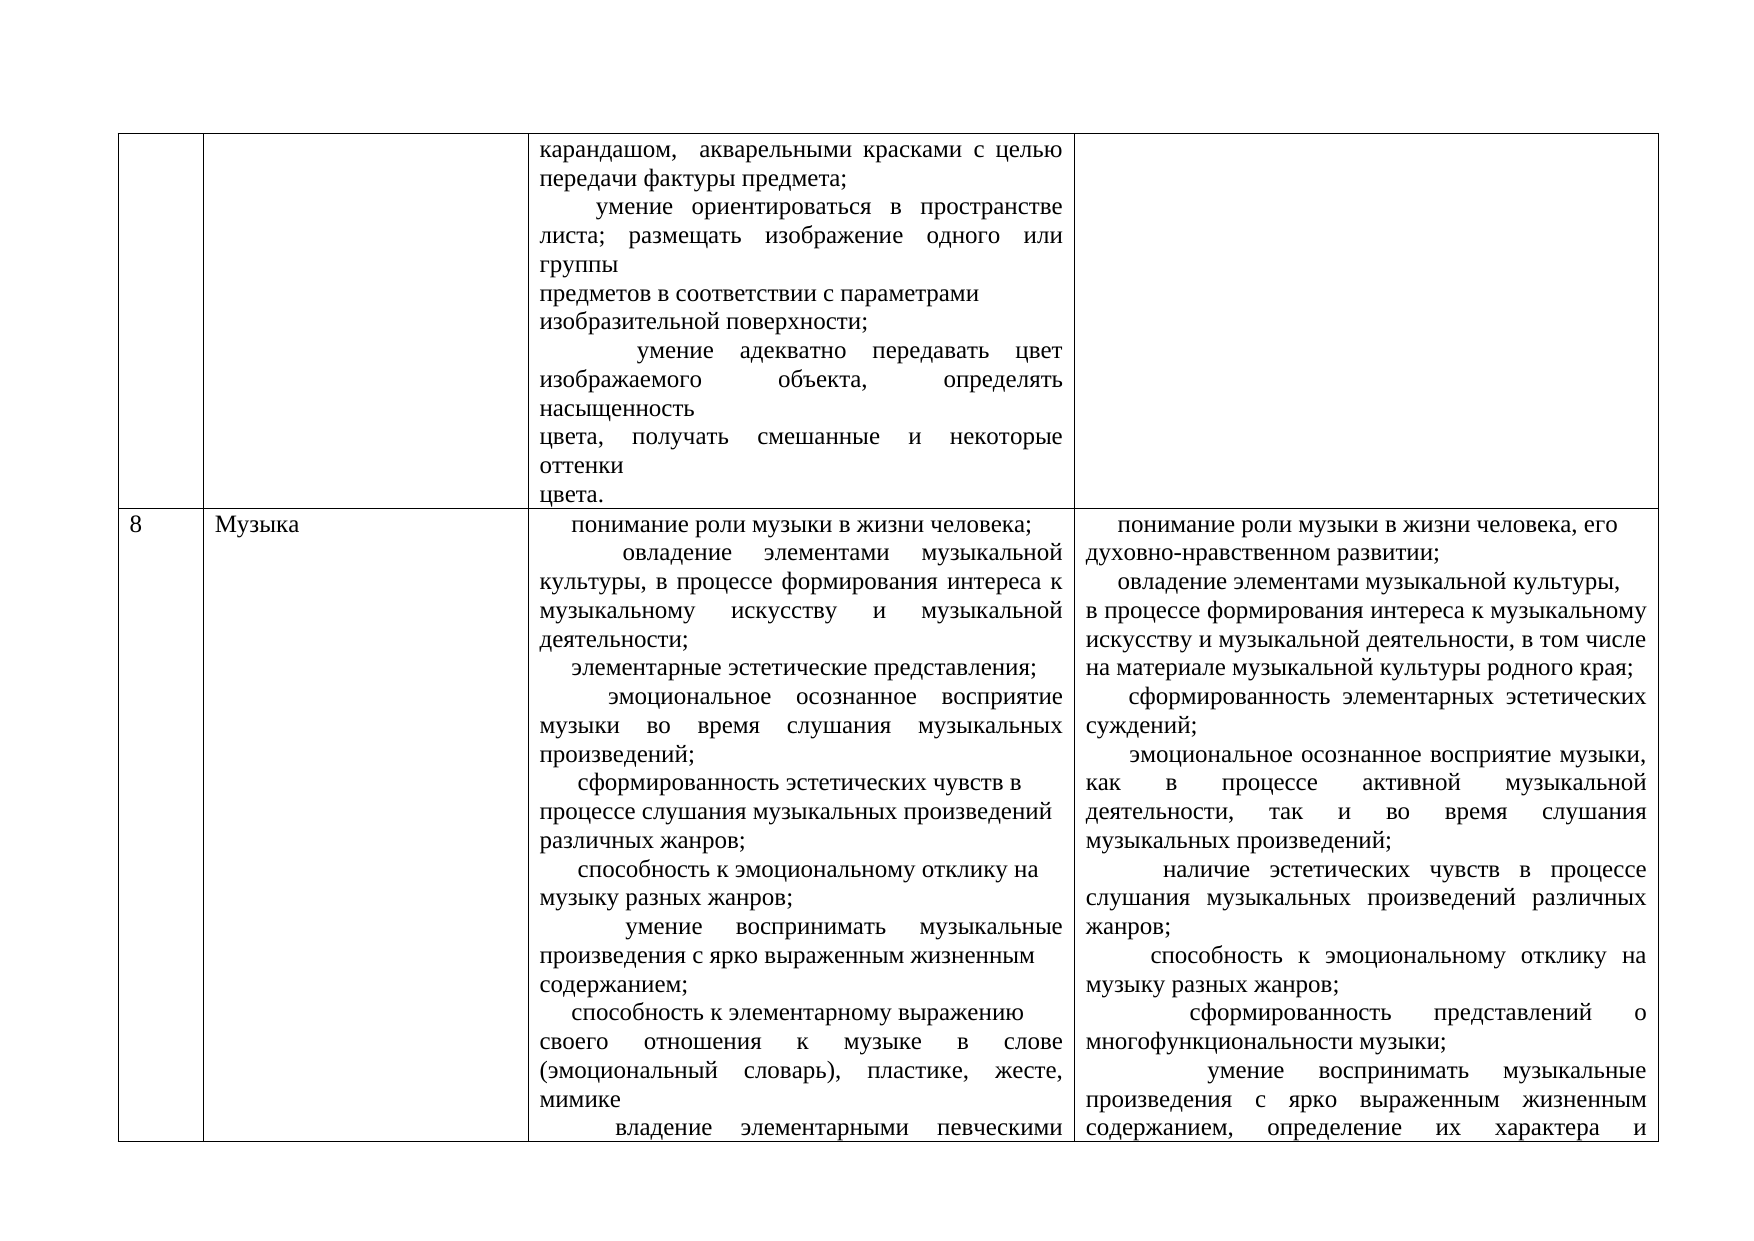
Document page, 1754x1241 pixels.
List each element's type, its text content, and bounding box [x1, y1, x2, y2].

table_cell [1075, 509, 1658, 1141]
table_cell Музыка [204, 509, 528, 1141]
table_cell 8 [119, 509, 203, 1141]
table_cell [1075, 134, 1658, 508]
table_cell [204, 134, 528, 508]
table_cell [529, 134, 1074, 508]
table_cell 7 [119, 134, 203, 508]
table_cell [529, 509, 1074, 1141]
